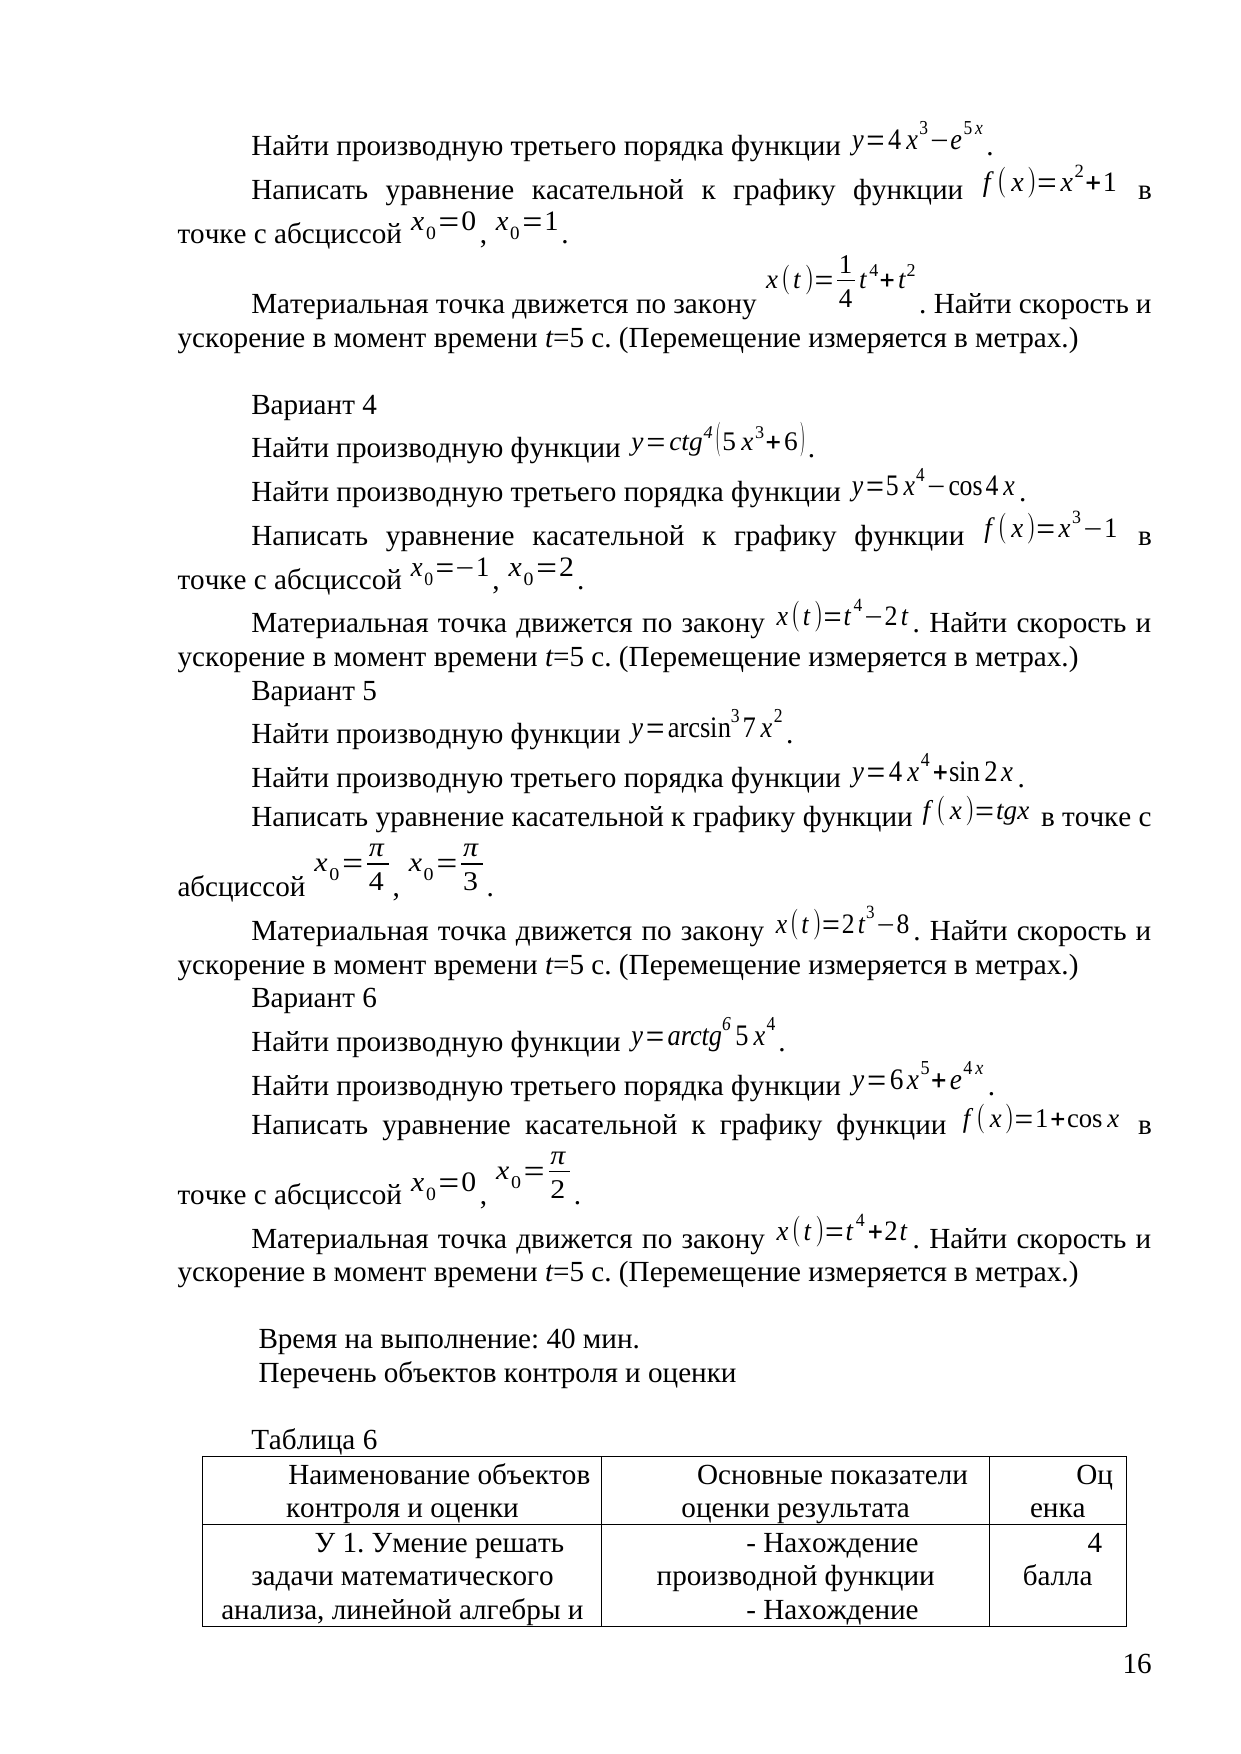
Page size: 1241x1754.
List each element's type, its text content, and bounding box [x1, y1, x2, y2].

text Найти производную третьего порядка функции . [177, 464, 1152, 508]
text Написать уравнение касательной к графику функции в точке с абсциссой , . [177, 1101, 1152, 1211]
text Найти производную функции . [177, 1014, 1152, 1058]
text Время на выполнение: 40 мин. [177, 1322, 1152, 1355]
text Материальная точка движется по закону . Найти скорость и ускорение в момент времени t=5 с. (Перемещение измеряется в метрах.) [177, 1211, 1152, 1288]
text Вариант 4 [177, 387, 1152, 420]
text Написать уравнение касательной к графику функции в точке с абсциссой , . [177, 508, 1152, 595]
text Написать уравнение касательной к графику функции в точке с абсциссой , . [177, 162, 1152, 249]
text Найти производную третьего порядка функции . [177, 1058, 1152, 1101]
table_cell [203, 1525, 601, 1626]
table_header Оценка [990, 1457, 1126, 1524]
text Материальная точка движется по закону . Найти скорость и ускорение в момент времени t=5 с. (Перемещение измеряется в метрах.) [177, 595, 1152, 673]
text Найти производную третьего порядка функции . [177, 750, 1152, 794]
text Вариант 5 [177, 673, 1152, 706]
text Найти производную функции . [177, 706, 1152, 750]
text Таблица 6 [177, 1422, 1152, 1456]
text Перечень объектов контроля и оценки [177, 1355, 1152, 1389]
text Найти производную функции . [177, 420, 1152, 464]
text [177, 249, 1152, 353]
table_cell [602, 1525, 989, 1626]
table_cell 4 балла [990, 1525, 1126, 1626]
table_header Наименование объектов контроля и оценки [203, 1457, 601, 1524]
text Вариант 6 [177, 980, 1152, 1014]
table_header Основные показатели оценки результата [602, 1457, 989, 1524]
text Написать уравнение касательной к графику функции в точке с абсциссой , . [177, 794, 1152, 903]
text Материальная точка движется по закону . Найти скорость и ускорение в момент времени t=5 с. (Перемещение измеряется в метрах.) [177, 903, 1152, 980]
text Найти производную третьего порядка функции . [177, 118, 1152, 162]
